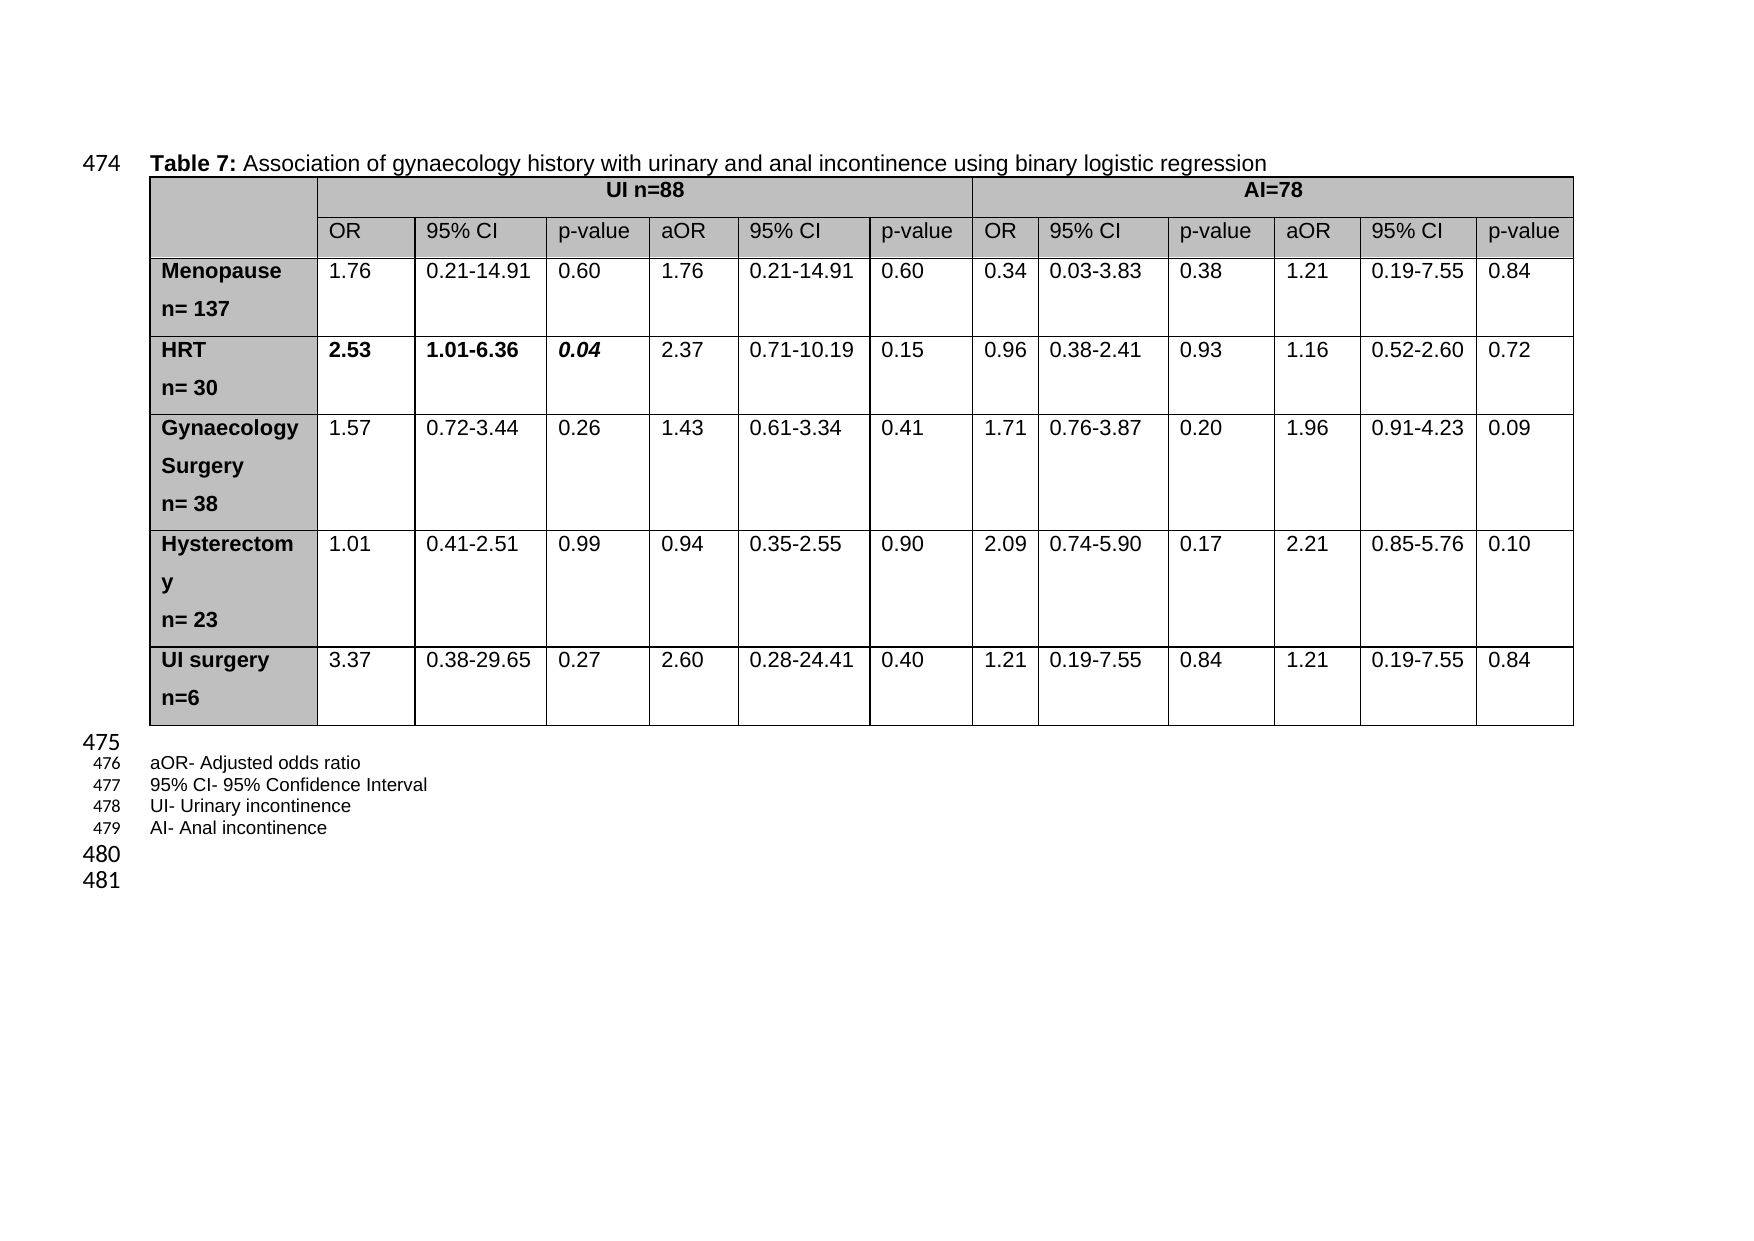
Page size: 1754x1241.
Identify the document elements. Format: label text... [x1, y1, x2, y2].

table_cell 0.94 [650, 531, 738, 646]
table_cell 1.21 [973, 648, 1038, 725]
table_cell 1.76 [650, 259, 738, 336]
table_cell 2.21 [1275, 531, 1360, 646]
table_cell 0.19-7.55 [1361, 648, 1476, 725]
table_cell 0.40 [871, 648, 972, 725]
table_cell aOR [650, 218, 738, 257]
table_cell 0.60 [871, 259, 972, 336]
table_cell p-value [547, 218, 649, 257]
table_cell 0.38 [1169, 259, 1274, 336]
table_header AI=78 [973, 178, 1573, 217]
table_cell OR [973, 218, 1038, 257]
table_cell 1.21 [1275, 648, 1360, 725]
table_cell 0.60 [547, 259, 649, 336]
table_cell 1.57 [318, 415, 414, 530]
table_cell p-value [871, 218, 972, 257]
table_cell 1.21 [1275, 259, 1360, 336]
table_cell Gynaecology Surgery n= 38 [151, 415, 317, 530]
table_cell 2.09 [973, 531, 1038, 646]
table_cell 1.16 [1275, 337, 1360, 414]
table_cell 0.28-24.41 [739, 648, 869, 725]
table_cell 1.01-6.36 [416, 337, 546, 414]
table_cell 2.60 [650, 648, 738, 725]
table_cell 0.93 [1169, 337, 1274, 414]
text 95% CI- 95% Confidence Interval [150, 774, 1604, 795]
table_cell 0.34 [973, 259, 1038, 336]
table_cell 1.43 [650, 415, 738, 530]
table_cell 0.19-7.55 [1361, 259, 1476, 336]
text aOR- Adjusted odds ratio [150, 752, 1604, 774]
table_cell 1.96 [1275, 415, 1360, 530]
table_cell 2.53 [318, 337, 414, 414]
table_cell UI surgery n=6 [151, 648, 317, 725]
table_cell 0.61-3.34 [739, 415, 869, 530]
table_header UI n=88 [318, 178, 972, 217]
table_cell 0.96 [973, 337, 1038, 414]
table_cell 0.04 [547, 337, 649, 414]
table_cell 0.99 [547, 531, 649, 646]
table_cell 0.41 [871, 415, 972, 530]
table_cell 95% CI [1361, 218, 1476, 257]
table_cell 0.20 [1169, 415, 1274, 530]
text Table 7: Association of gynaecology history with urinary and anal incontinence using binary logistic regression [150, 150, 1604, 176]
table_cell 0.03-3.83 [1039, 259, 1168, 336]
table_cell 0.71-10.19 [739, 337, 869, 414]
table_cell 0.10 [1477, 531, 1573, 646]
table_cell 1.71 [973, 415, 1038, 530]
table_cell 0.21-14.91 [739, 259, 869, 336]
table_cell 0.91-4.23 [1361, 415, 1476, 530]
table_cell 0.27 [547, 648, 649, 725]
table_cell p-value [1169, 218, 1274, 257]
table_cell 0.26 [547, 415, 649, 530]
table_cell 0.85-5.76 [1361, 531, 1476, 646]
table_cell 0.76-3.87 [1039, 415, 1168, 530]
table_cell 0.21-14.91 [416, 259, 546, 336]
table_cell 0.72-3.44 [416, 415, 546, 530]
table_cell p-value [1477, 218, 1573, 257]
table_cell 0.84 [1477, 648, 1573, 725]
table_cell aOR [1275, 218, 1360, 257]
table_cell 0.17 [1169, 531, 1274, 646]
table_cell 0.90 [871, 531, 972, 646]
table_cell 2.37 [650, 337, 738, 414]
table_cell 1.01 [318, 531, 414, 646]
text AI- Anal incontinence [150, 817, 1604, 838]
table_cell 0.84 [1169, 648, 1274, 725]
table_cell 0.15 [871, 337, 972, 414]
table_cell 0.84 [1477, 259, 1573, 336]
table_cell 95% CI [416, 218, 546, 257]
table_cell 0.72 [1477, 337, 1573, 414]
table_cell 95% CI [739, 218, 869, 257]
table_cell 95% CI [1039, 218, 1168, 257]
table_cell Menopause n= 137 [151, 259, 317, 336]
table_cell 0.38-2.41 [1039, 337, 1168, 414]
table_cell 0.19-7.55 [1039, 648, 1168, 725]
table_cell 0.09 [1477, 415, 1573, 530]
table_cell 0.38-29.65 [416, 648, 546, 725]
table_cell Hysterectomy n= 23 [151, 531, 317, 646]
table_cell 3.37 [318, 648, 414, 725]
table_cell 0.35-2.55 [739, 531, 869, 646]
text UI- Urinary incontinence [150, 795, 1604, 817]
table_cell 1.76 [318, 259, 414, 336]
table_header [151, 178, 317, 257]
table_cell 0.41-2.51 [416, 531, 546, 646]
table_cell OR [318, 218, 414, 257]
table_cell HRT n= 30 [151, 337, 317, 414]
table_cell 0.74-5.90 [1039, 531, 1168, 646]
table_cell 0.52-2.60 [1361, 337, 1476, 414]
